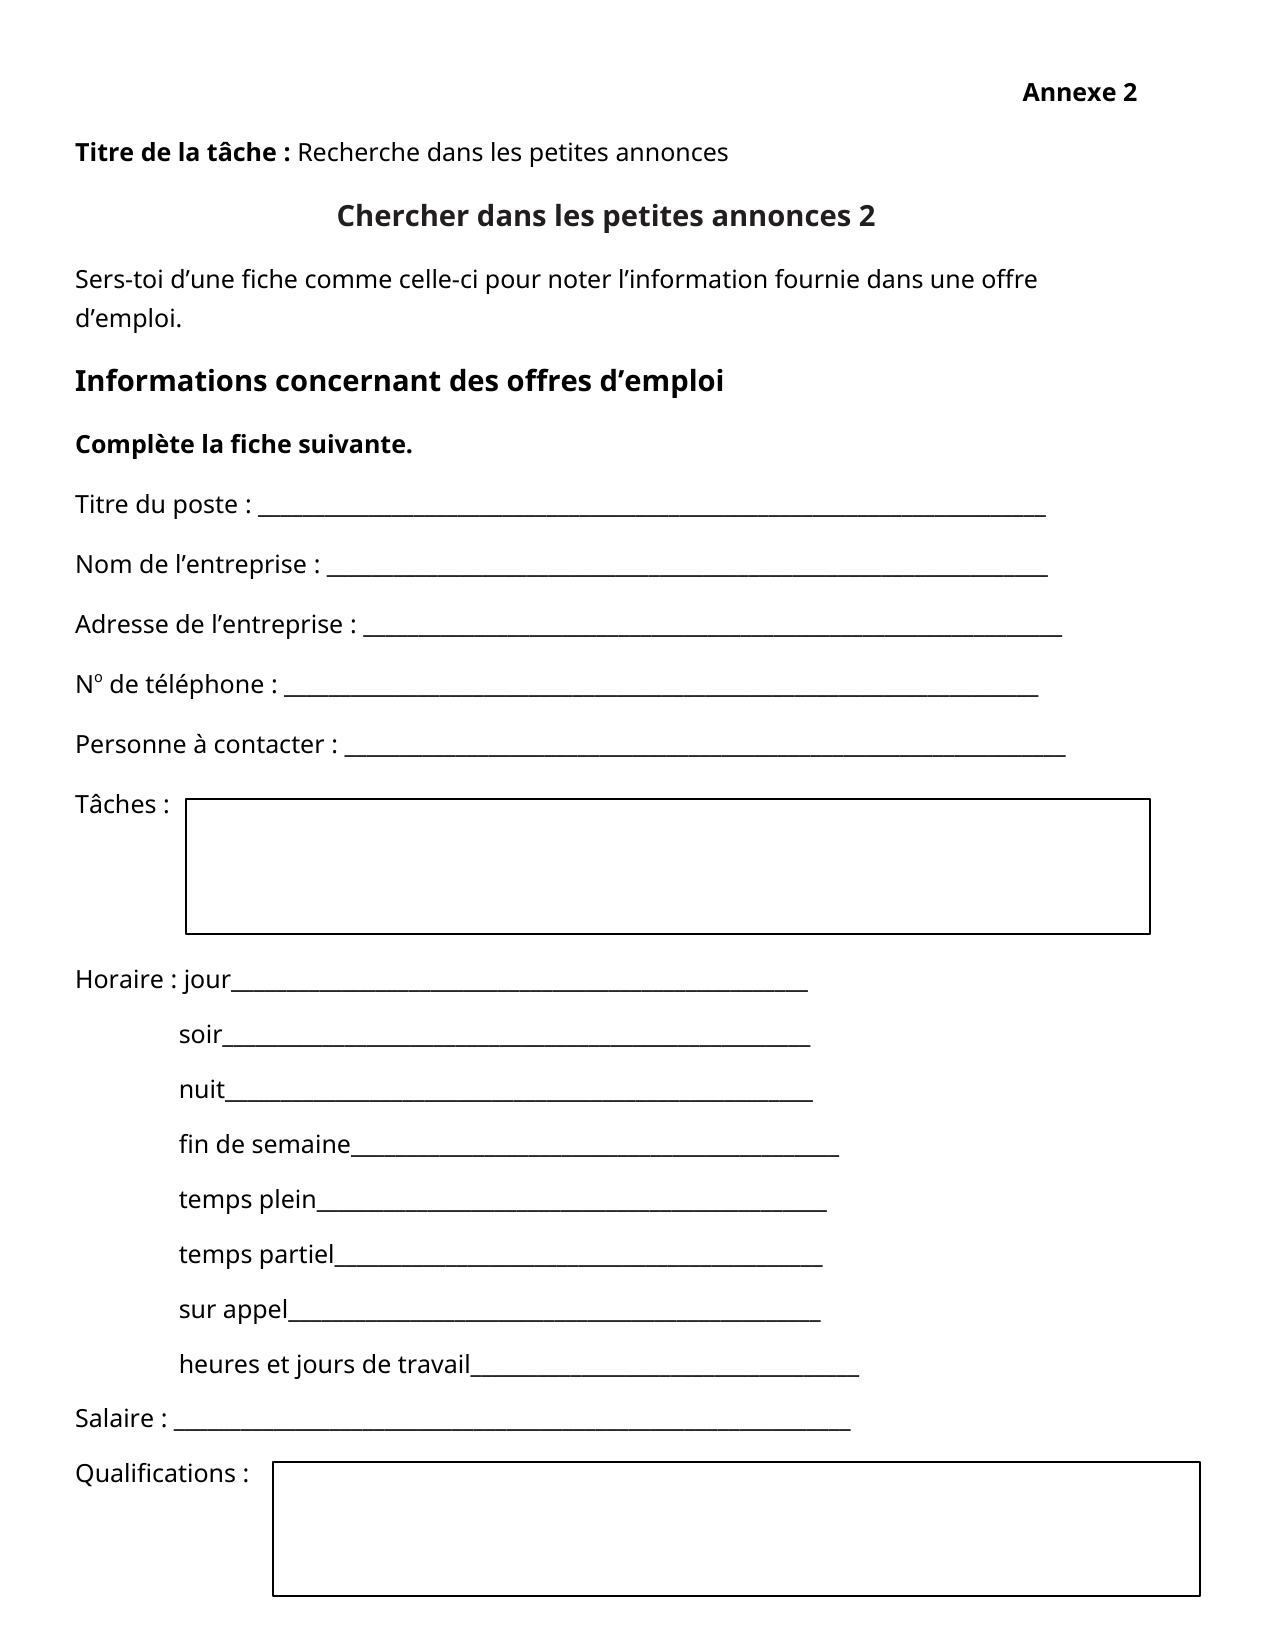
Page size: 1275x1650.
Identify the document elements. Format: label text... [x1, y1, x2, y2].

text nuit_____________________________________________________ [178, 1072, 1137, 1106]
text heures et jours de travail___________________________________ [178, 1346, 1137, 1380]
text Informations concernant des offres d’emploi [75, 361, 1137, 400]
list Annexe 2 [75, 75, 1137, 109]
text fin de semaine____________________________________________ [178, 1127, 1137, 1161]
text Nom de l’entreprise : _________________________________________________________________ [75, 547, 1137, 581]
text temps partiel____________________________________________ [178, 1236, 1137, 1271]
text No de téléphone : ____________________________________________________________________ [75, 667, 1137, 701]
text soir_____________________________________________________ [178, 1017, 1137, 1051]
text Personne à contacter : _________________________________________________________________ [75, 727, 1137, 761]
text Complète la fiche suivante. [75, 427, 1137, 461]
list Titre de la tâche : Recherche dans les petites annonces [75, 135, 1137, 169]
text sur appel________________________________________________ [178, 1291, 1137, 1325]
text Sers-toi d’une fiche comme celle-ci pour noter l’information fournie dans une offre d’emploi. [75, 261, 1137, 335]
text Chercher dans les petites annonces 2 [75, 195, 1137, 235]
text Salaire : _____________________________________________________________ [75, 1401, 1137, 1435]
text Tâches : [75, 787, 1137, 821]
text temps plein______________________________________________ [178, 1182, 1137, 1216]
text Horaire : jour____________________________________________________ [75, 962, 1137, 996]
text Qualifications : [75, 1456, 1137, 1490]
text Titre du poste : _______________________________________________________________________ [75, 487, 1137, 521]
text Adresse de l’entreprise : _______________________________________________________________ [75, 607, 1137, 641]
